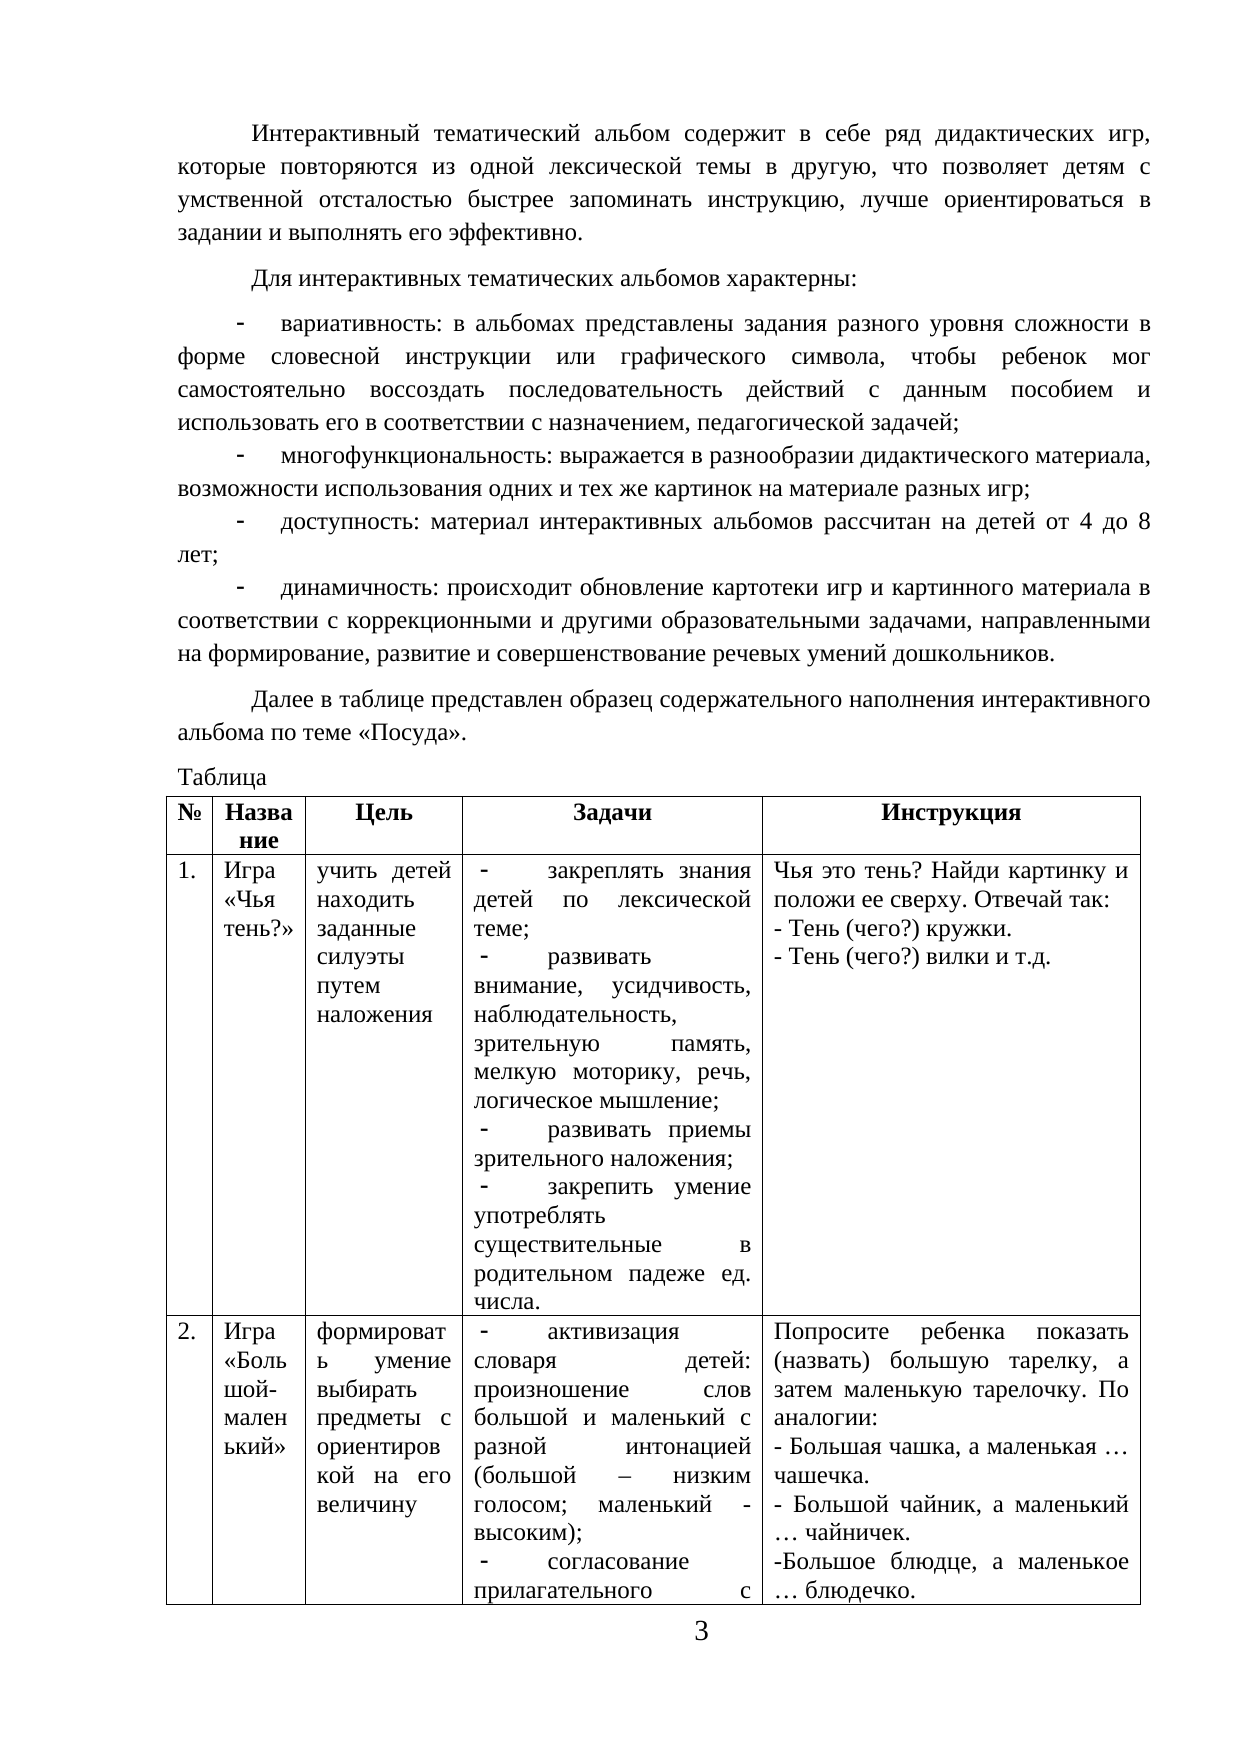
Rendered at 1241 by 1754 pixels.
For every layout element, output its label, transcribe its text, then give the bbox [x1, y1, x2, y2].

text Интерактивный тематический альбом содержит в себе ряд дидактических игр, которые повторяются из одной лексической темы в другую, что позволяет детям с умственной отсталостью быстрее запоминать инструкцию, лучше ориентироваться в задании и выполнять его эффективно. [177, 118, 1152, 246]
table_cell Игра «Большой-маленький» [213, 1316, 305, 1604]
table_cell учить детей находить заданные силуэты путем наложения [306, 855, 462, 1315]
text Для интерактивных тематических альбомов характерны: [177, 263, 1152, 291]
table_cell [167, 855, 212, 1315]
table_header Цель [306, 797, 462, 854]
table_header Задачи [463, 797, 762, 854]
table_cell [463, 1316, 762, 1604]
list вариативность: в альбомах представлены задания разного уровня сложности в форме словесной инструкции или графического символа, чтобы ребенок мог самостоятельно воссоздать последовательность действий с данным пособием и использовать его в соответствии с назначением, педагогической задачей; [177, 308, 1152, 436]
list доступность: материал интерактивных альбомов рассчитан на детей от 4 до 8 лет; [177, 506, 1152, 568]
table_cell Чья это тень? Найди картинку и положи ее сверху. Отвечай так: - Тень (чего?) кружки. - Тень (чего?) вилки и т.д. [763, 855, 1140, 1315]
table_cell Игра «Чья тень?» [213, 855, 305, 1315]
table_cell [763, 1316, 1140, 1604]
table_header Инструкция [763, 797, 1140, 854]
table_header Название [213, 797, 305, 854]
text Таблица [177, 762, 1152, 791]
list многофункциональность: выражается в разнообразии дидактического материала, возможности использования одних и тех же картинок на материале разных игр; [177, 440, 1152, 502]
table_header № [167, 797, 212, 854]
table_cell закреплять знания детей по лексической теме; развивать внимание, усидчивость, наблюдательность, зрительную память, мелкую моторику, речь, логическое мышление; развивать приемы зрительного наложения; закрепить умение употреблять существительные в родительном падеже ед. числа. [463, 855, 762, 1315]
list динамичность: происходит обновление картотеки игр и картинного материала в соответствии с коррекционными и другими образовательными задачами, направленными на формирование, развитие и совершенствование речевых умений дошкольников. [177, 572, 1152, 667]
text Далее в таблице представлен образец содержательного наполнения интерактивного альбома по теме «Посуда». [177, 684, 1152, 746]
table_cell [167, 1316, 212, 1604]
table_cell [306, 1316, 462, 1604]
